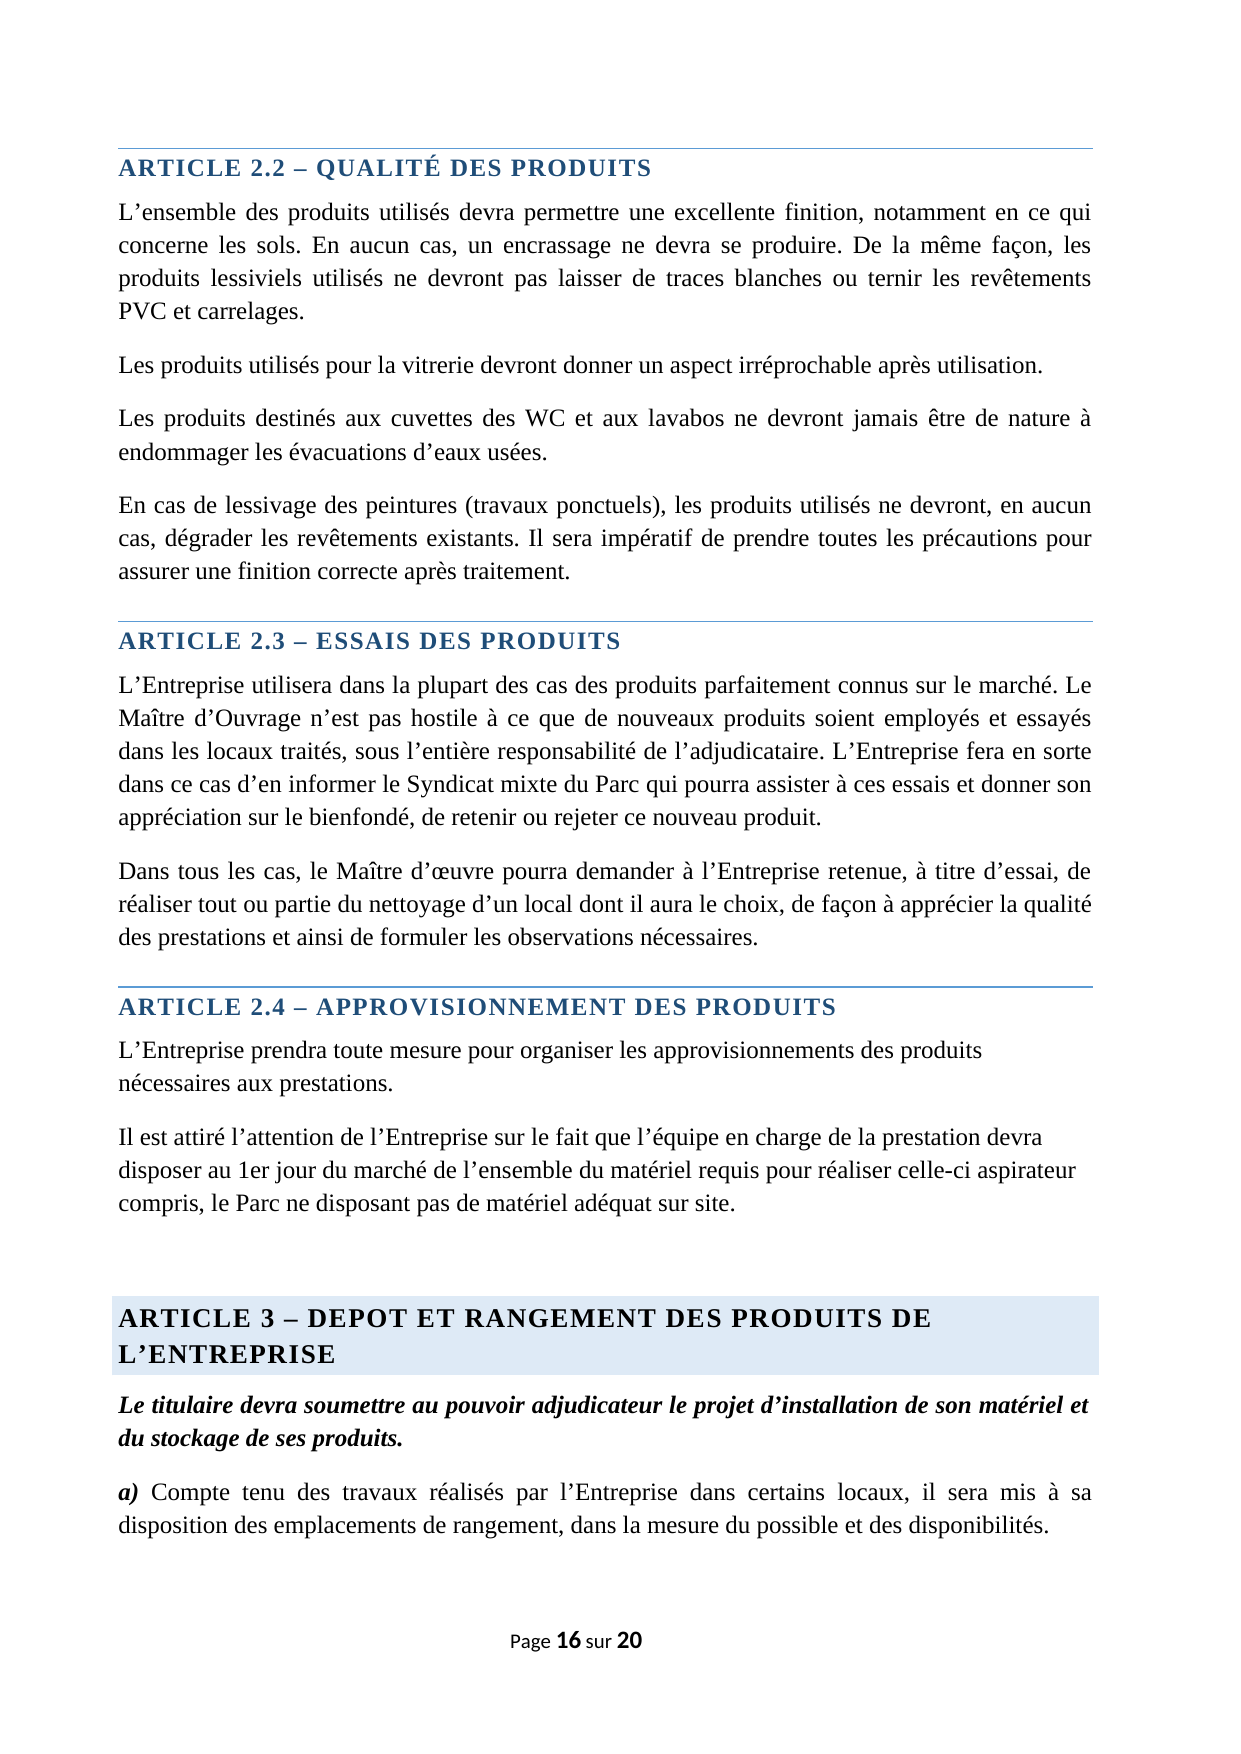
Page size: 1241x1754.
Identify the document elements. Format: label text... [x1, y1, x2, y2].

subtitle Article 2.4 – approvisionnement des produits [118, 988, 1093, 1021]
text Les produits destinés aux cuvettes des WC et aux lavabos ne devront jamais être de nature à endommager les évacuations d’eaux usées. [118, 403, 1093, 465]
text L’Entreprise prendra toute mesure pour organiser les approvisionnements des produits nécessaires aux prestations. [118, 1035, 1093, 1097]
subtitle ARTICLE 3 – DEPOT ET RANGEMENT DES PRODUITS DE L’ENTREPRISE [118, 1302, 1093, 1369]
subtitle Article 2.2 – qualité des produits [118, 149, 1093, 182]
text a) Compte tenu des travaux réalisés par l’Entreprise dans certains locaux, il sera mis à sa disposition des emplacements de rangement, dans la mesure du possible et des disponibilités. [118, 1477, 1093, 1539]
text Le titulaire devra soumettre au pouvoir adjudicateur le projet d’installation de son matériel et du stockage de ses produits. [118, 1390, 1093, 1452]
text Les produits utilisés pour la vitrerie devront donner un aspect irréprochable après utilisation. [118, 350, 1093, 378]
text Dans tous les cas, le Maître d’œuvre pourra demander à l’Entreprise retenue, à titre d’essai, de réaliser tout ou partie du nettoyage d’un local dont il aura le choix, de façon à apprécier la qualité des prestations et ainsi de formuler les observations nécessaires. [118, 856, 1093, 951]
subtitle Article 2.3 – essais des produits [118, 622, 1093, 655]
text Il est attiré l’attention de l’Entreprise sur le fait que l’équipe en charge de la prestation devra disposer au 1er jour du marché de l’ensemble du matériel requis pour réaliser celle-ci aspirateur compris, le Parc ne disposant pas de matériel adéquat sur site. [118, 1122, 1093, 1217]
text L’Entreprise utilisera dans la plupart des cas des produits parfaitement connus sur le marché. Le Maître d’Ouvrage n’est pas hostile à ce que de nouveaux produits soient employés et essayés dans les locaux traités, sous l’entière responsabilité de l’adjudicataire. L’Entreprise fera en sorte dans ce cas d’en informer le Syndicat mixte du Parc qui pourra assister à ces essais et donner son appréciation sur le bienfondé, de retenir ou rejeter ce nouveau produit. [118, 670, 1093, 831]
text L’ensemble des produits utilisés devra permettre une excellente finition, notamment en ce qui concerne les sols. En aucun cas, un encrassage ne devra se produire. De la même façon, les produits lessiviels utilisés ne devront pas laisser de traces blanches ou ternir les revêtements PVC et carrelages. [118, 197, 1093, 324]
text En cas de lessivage des peintures (travaux ponctuels), les produits utilisés ne devront, en aucun cas, dégrader les revêtements existants. Il sera impératif de prendre toutes les précautions pour assurer une finition correcte après traitement. [118, 490, 1093, 585]
